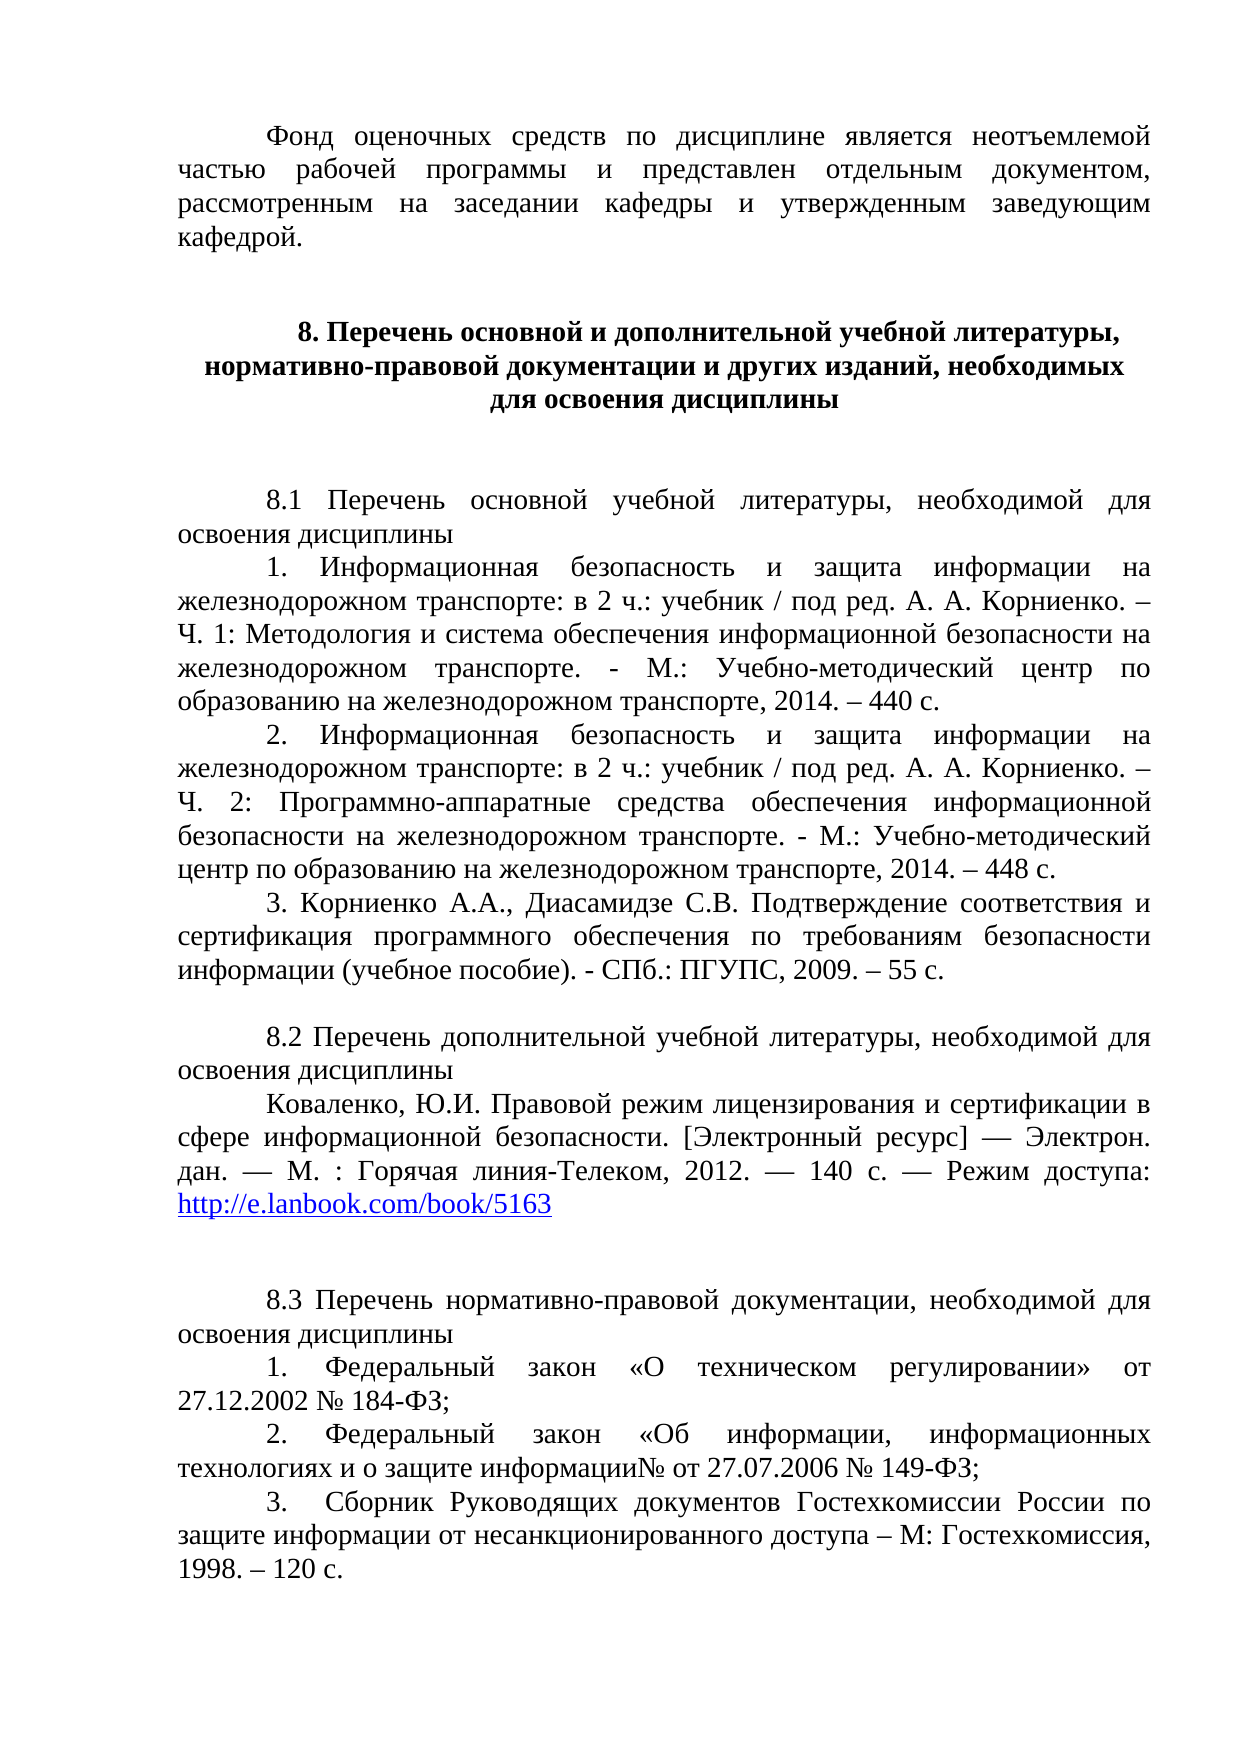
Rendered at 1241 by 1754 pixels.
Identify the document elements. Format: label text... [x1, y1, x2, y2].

text Фонд оценочных средств по дисциплине является неотъемлемой частью рабочей программы и представлен отдельным документом, рассмотренным на заседании кафедры и утвержденным заведующим кафедрой. [177, 118, 1152, 252]
text 8.2 Перечень дополнительной учебной литературы, необходимой для освоения дисциплины [177, 1019, 1152, 1086]
text 2. Информационная безопасность и защита информации на железнодорожном транспорте: в 2 ч.: учебник / под ред. А. А. Корниенко. – Ч. 2: Программно-аппаратные средства обеспечения информационной безопасности на железнодорожном транспорте. - М.: Учебно-методический центр по образованию на железнодорожном транспорте, 2014. – 448 с. [177, 717, 1152, 885]
text 1. Федеральный закон «О техническом регулировании» от 27.12.2002 № 184-ФЗ; [177, 1349, 1152, 1417]
text 8.3 Перечень нормативно-правовой документации, необходимой для освоения дисциплины [177, 1282, 1152, 1349]
text Коваленко, Ю.И. Правовой режим лицензирования и сертификации в сфере информационной безопасности. [Электронный ресурс] — Электрон. дан. — М. : Горячая линия-Телеком, 2012. — 140 с. — Режим доступа: http://e.lanbook.com/book/5163 [177, 1086, 1152, 1220]
text 2. Федеральный закон «Об информации, информационных технологиях и о защите информации№ от 27.07.2006 № 149-ФЗ; [177, 1417, 1152, 1484]
text 8. Перечень основной и дополнительной учебной литературы, нормативно-правовой документации и других изданий, необходимых для освоения дисциплины [177, 314, 1152, 415]
text 8.1 Перечень основной учебной литературы, необходимой для освоения дисциплины [177, 482, 1152, 549]
text 1. Информационная безопасность и защита информации на железнодорожном транспорте: в 2 ч.: учебник / под ред. А. А. Корниенко. – Ч. 1: Методология и система обеспечения информационной безопасности на железнодорожном транспорте. - М.: Учебно-методический центр по образованию на железнодорожном транспорте, 2014. – 440 с. [177, 549, 1152, 717]
text 3. Корниенко А.А., Диасамидзе С.В. Подтверждение соответствия и сертификация программного обеспечения по требованиям безопасности информации (учебное пособие). - СПб.: ПГУПС, 2009. – 55 с. [177, 885, 1152, 985]
text 3. Сборник Руководящих документов Гостехкомиссии России по защите информации от несанкционированного доступа – М: Гостехкомиссия, 1998. – 120 с. [177, 1484, 1152, 1584]
